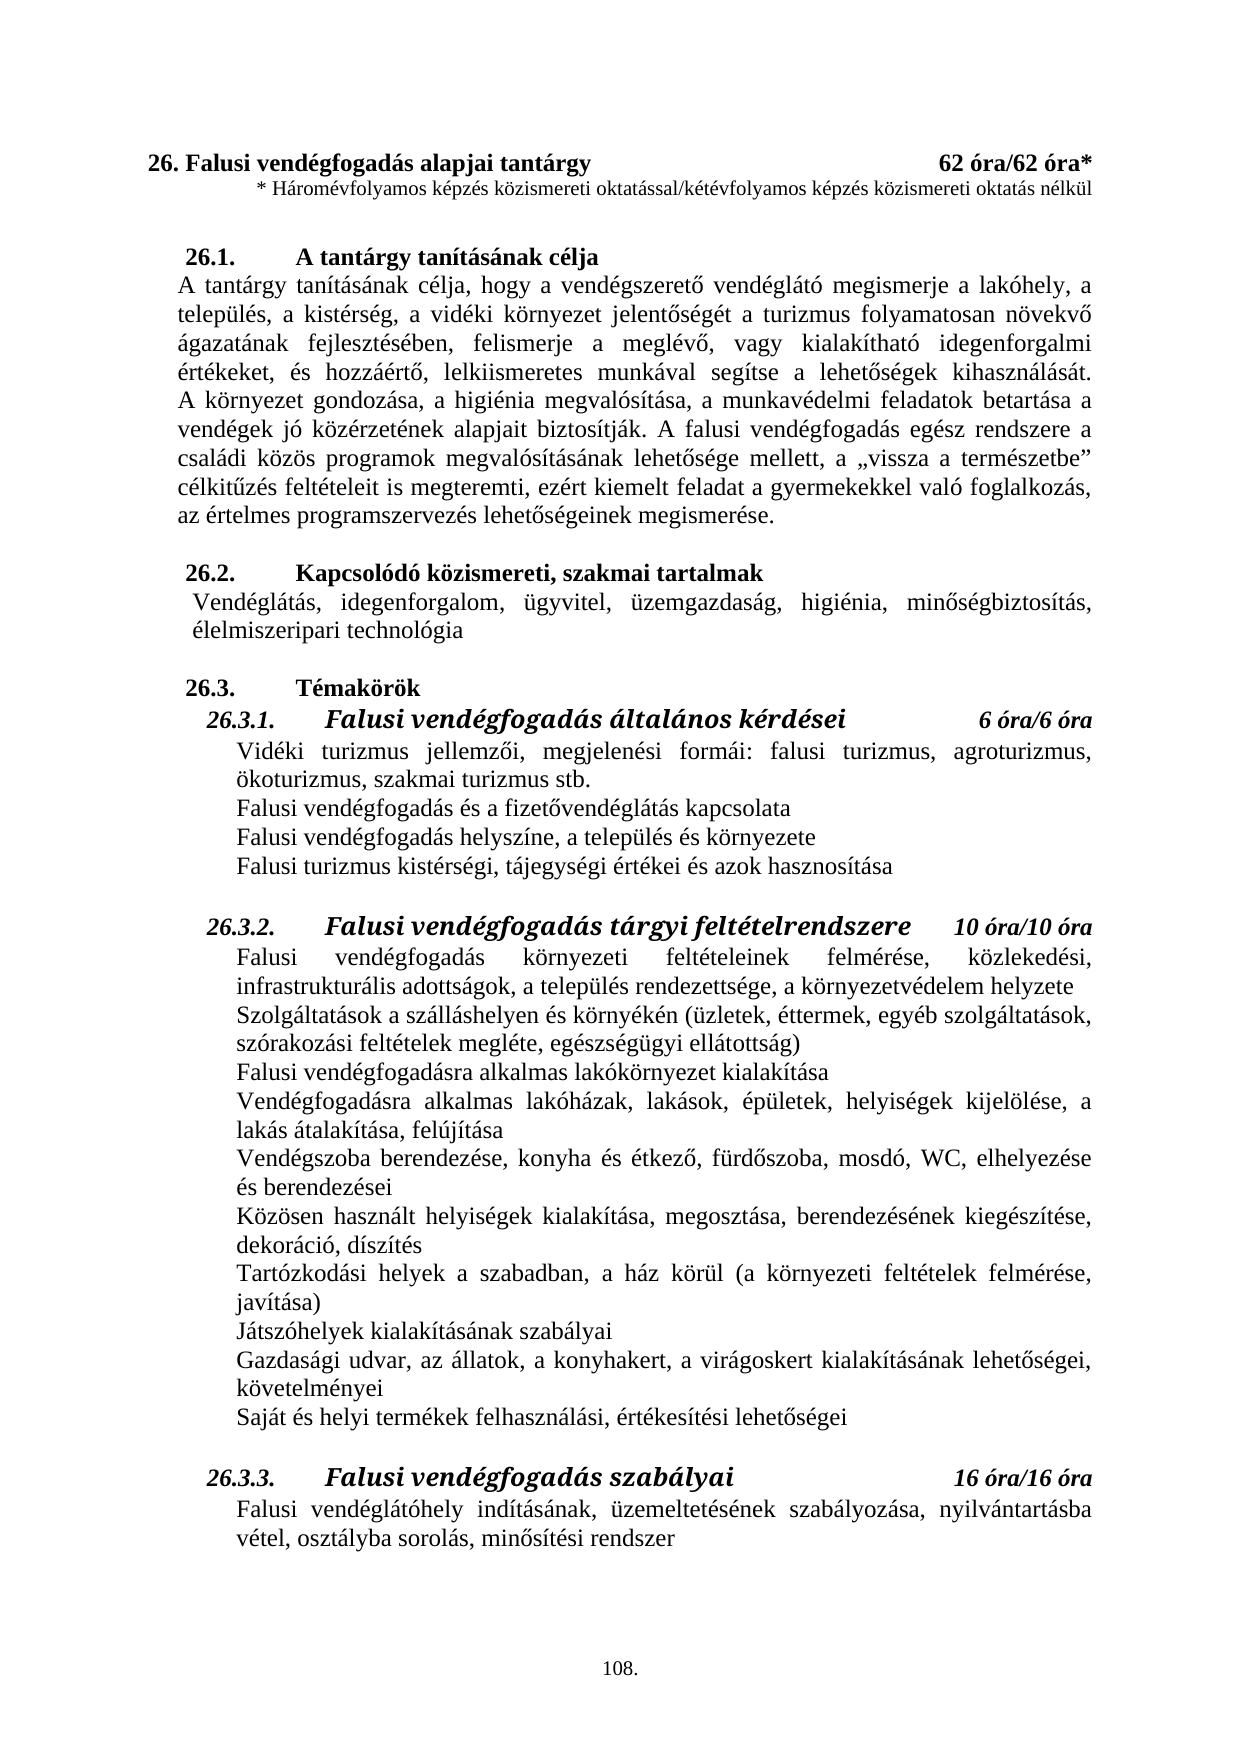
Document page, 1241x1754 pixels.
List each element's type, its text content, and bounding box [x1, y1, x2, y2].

text Szolgáltatások a szálláshelyen és környékén (üzletek, éttermek, egyéb szolgáltatások, szórakozási feltételek megléte, egészségügyi ellátottság) [236, 1000, 1093, 1057]
list Falusi vendégfogadás tárgyi feltételrendszere 10 óra/10 óra [207, 908, 1093, 942]
list Kapcsolódó közismereti, szakmai tartalmak [185, 558, 1093, 587]
list Falusi vendégfogadás szabályai 16 óra/16 óra [207, 1460, 1093, 1494]
list Falusi vendégfogadás alapjai tantárgy 62 óra/62 óra* [148, 148, 1093, 176]
text Gazdasági udvar, az állatok, a konyhakert, a virágoskert kialakításának lehetőségei, követelményei [236, 1345, 1093, 1402]
text Tartózkodási helyek a szabadban, a ház körül (a környezeti feltételek felmérése, javítása) [236, 1258, 1093, 1316]
list Falusi vendégfogadás általános kérdései 6 óra/6 óra [207, 702, 1093, 736]
text Vendégfogadásra alkalmas lakóházak, lakások, épületek, helyiségek kijelölése, a lakás átalakítása, felújítása [236, 1086, 1093, 1143]
text Vidéki turizmus jellemzői, megjelenési formái: falusi turizmus, agroturizmus, ökoturizmus, szakmai turizmus stb. [236, 736, 1093, 793]
text Vendégszoba berendezése, konyha és étkező, fürdőszoba, mosdó, WC, elhelyezése és berendezései [236, 1143, 1093, 1201]
list A tantárgy tanításának célja [185, 242, 1093, 270]
list Témakörök [185, 673, 1093, 702]
text Vendéglátás, idegenforgalom, ügyvitel, üzemgazdaság, higiénia, minőségbiztosítás, élelmiszeripari technológia [192, 587, 1093, 644]
text Közösen használt helyiségek kialakítása, megosztása, berendezésének kiegészítése, dekoráció, díszítés [236, 1201, 1093, 1258]
text Falusi vendégfogadás környezeti feltételeinek felmérése, közlekedési, infrastrukturális adottságok, a település rendezettsége, a környezetvédelem helyzete [236, 942, 1093, 1000]
text Falusi vendégfogadás helyszíne, a település és környezete [236, 822, 1093, 851]
text Falusi vendégfogadásra alkalmas lakókörnyezet kialakítása [236, 1057, 1093, 1086]
text Falusi vendéglátóhely indításának, üzemeltetésének szabályozása, nyilvántartásba vétel, osztályba sorolás, minősítési rendszer [236, 1494, 1093, 1551]
text Játszóhelyek kialakításának szabályai [236, 1316, 1093, 1345]
text A tantárgy tanításának célja, hogy a vendégszerető vendéglátó megismerje a lakóhely, a település, a kistérség, a vidéki környezet jelentőségét a turizmus folyamatosan növekvő ágazatának fejlesztésében, felismerje a meglévő, vagy kialakítható idegenforgalmi értékeket, és hozzáértő, lelkiismeretes munkával segítse a lehetőségek kihasználását. A környezet gondozása, a higiénia megvalósítása, a munkavédelmi feladatok betartása a vendégek jó közérzetének alapjait biztosítják. A falusi vendégfogadás egész rendszere a családi közös programok megvalósításának lehetősége mellett, a „vissza a természetbe” célkitűzés feltételeit is megteremti, ezért kiemelt feladat a gyermekekkel való foglalkozás, az értelmes programszervezés lehetőségeinek megismerése. [177, 270, 1093, 529]
text Falusi vendégfogadás és a fizetővendéglátás kapcsolata [236, 793, 1093, 822]
text Saját és helyi termékek felhasználási, értékesítési lehetőségei [236, 1402, 1093, 1431]
text Falusi turizmus kistérségi, tájegységi értékei és azok hasznosítása [236, 851, 1093, 879]
text * Háromévfolyamos képzés közismereti oktatással/kétévfolyamos képzés közismereti oktatás nélkül [148, 176, 1093, 200]
